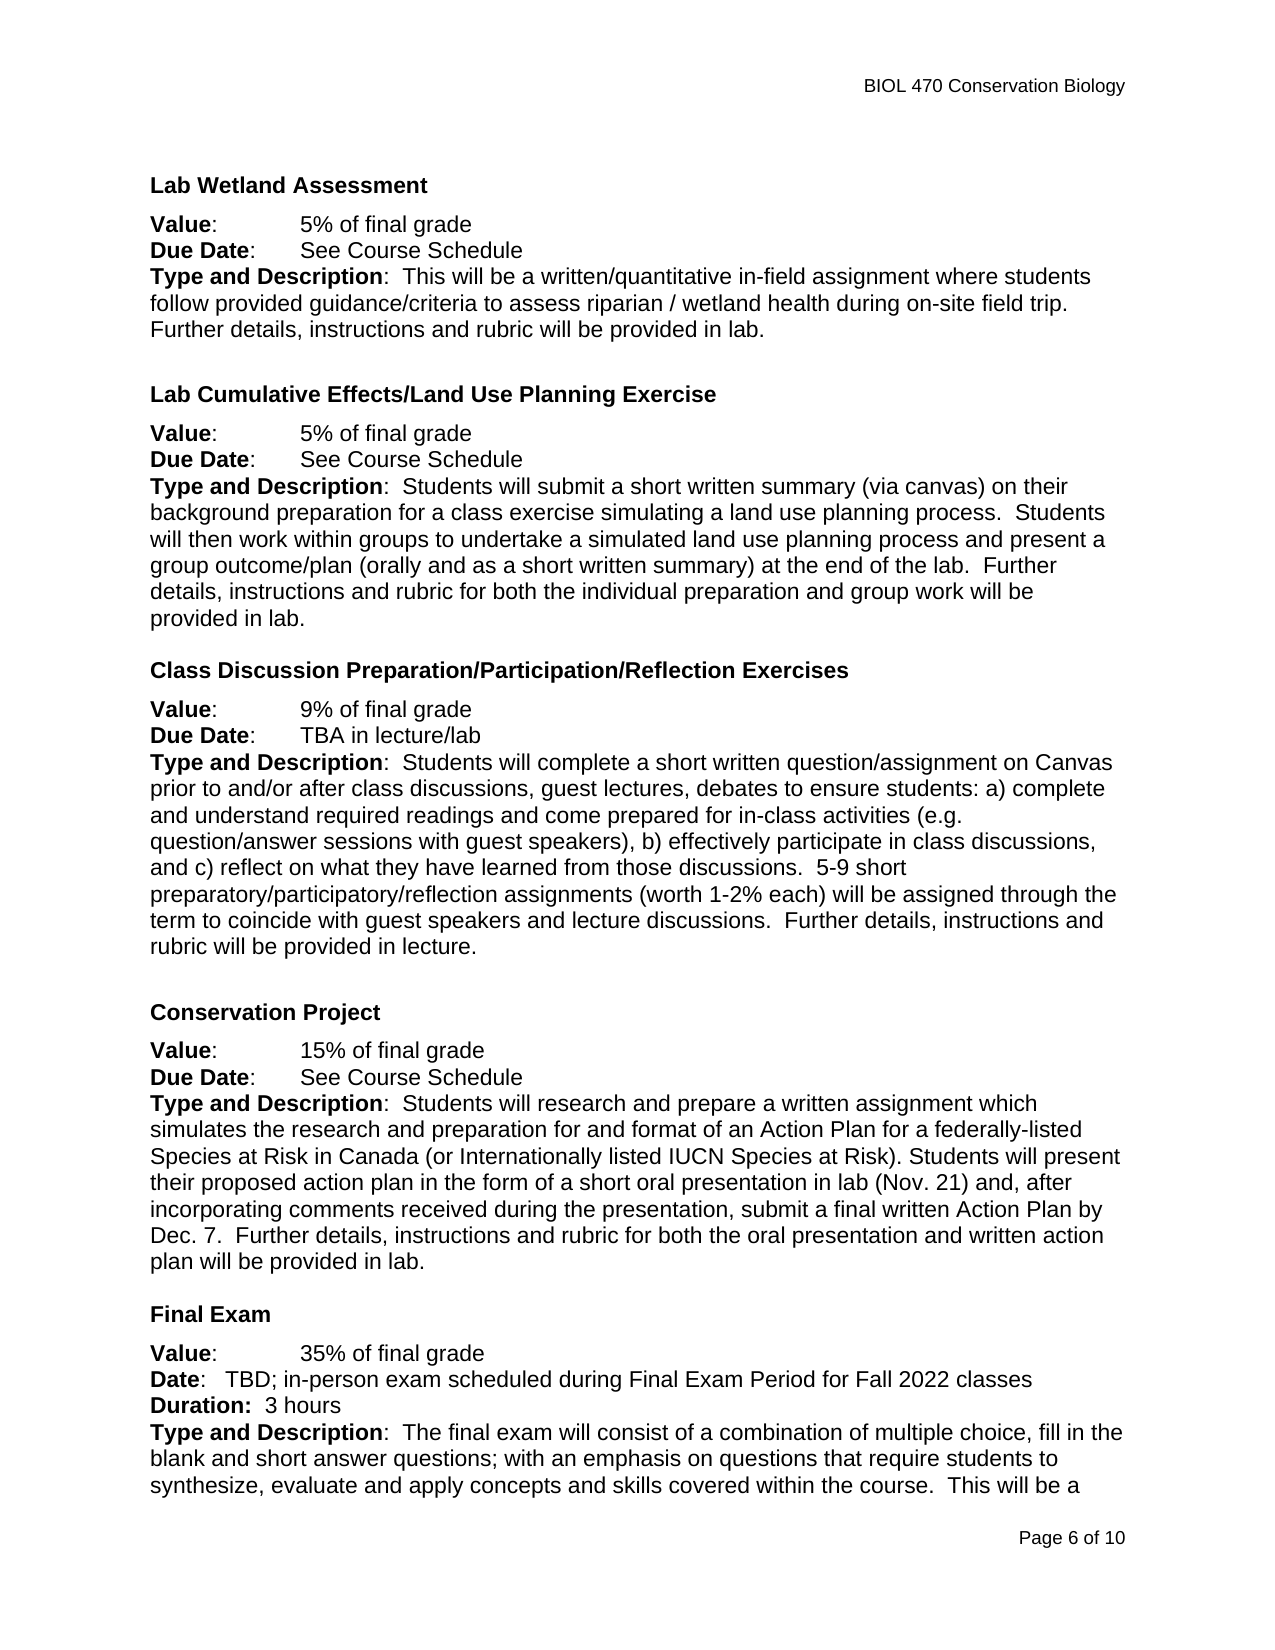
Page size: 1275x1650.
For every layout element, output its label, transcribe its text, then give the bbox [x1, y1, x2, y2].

text Lab Cumulative Effects/Land Use Planning Exercise [150, 381, 1125, 408]
text Duration: 3 hours [150, 1392, 1125, 1419]
text Due Date: TBA in lecture/lab [150, 722, 1125, 749]
text Type and Description: Students will complete a short written question/assignment on Canvas prior to and/or after class discussions, guest lectures, debates to ensure students: a) complete and understand required readings and come prepared for in-class activities (e.g. question/answer sessions with guest speakers), b) effectively participate in class discussions, and c) reflect on what they have learned from those discussions. 5-9 short preparatory/participatory/reflection assignments (worth 1-2% each) will be assigned through the term to coincide with guest speakers and lecture discussions. Further details, instructions and rubric will be provided in lecture. [150, 749, 1125, 960]
text Due Date: See Course Schedule [150, 446, 1125, 473]
text Value: 5% of final grade [150, 420, 1125, 446]
text Value: 5% of final grade [150, 211, 1125, 237]
text Date: TBD; in-person exam scheduled during Final Exam Period for Fall 2022 classes [150, 1366, 1125, 1392]
text Class Discussion Preparation/Participation/Reflection Exercises [150, 657, 1125, 684]
text Value: 15% of final grade [150, 1037, 1125, 1064]
text Type and Description: Students will submit a short written summary (via canvas) on their background preparation for a class exercise simulating a land use planning process. Students will then work within groups to undertake a simulated land use planning process and present a group outcome/plan (orally and as a short written summary) at the end of the lab. Further details, instructions and rubric for both the individual preparation and group work will be provided in lab. [150, 473, 1125, 631]
text Due Date: See Course Schedule [150, 1064, 1125, 1090]
text Type and Description: Students will research and prepare a written assignment which simulates the research and preparation for and format of an Action Plan for a federally-listed Species at Risk in Canada (or Internationally listed IUCN Species at Risk). Students will present their proposed action plan in the form of a short oral presentation in lab (Nov. 21) and, after incorporating comments received during the presentation, submit a final written Action Plan by Dec. 7. Further details, instructions and rubric for both the oral presentation and written action plan will be provided in lab. [150, 1090, 1125, 1274]
text Value: 35% of final grade [150, 1340, 1125, 1366]
text Lab Wetland Assessment [150, 172, 1125, 198]
text Conservation Project [150, 998, 1125, 1025]
text Due Date: See Course Schedule [150, 237, 1125, 263]
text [150, 1419, 1125, 1498]
text Final Exam [150, 1301, 1125, 1327]
text Type and Description: This will be a written/quantitative in-field assignment where students follow provided guidance/criteria to assess riparian / wetland health during on-site field trip. Further details, instructions and rubric will be provided in lab. [150, 263, 1125, 342]
text Value: 9% of final grade [150, 696, 1125, 722]
